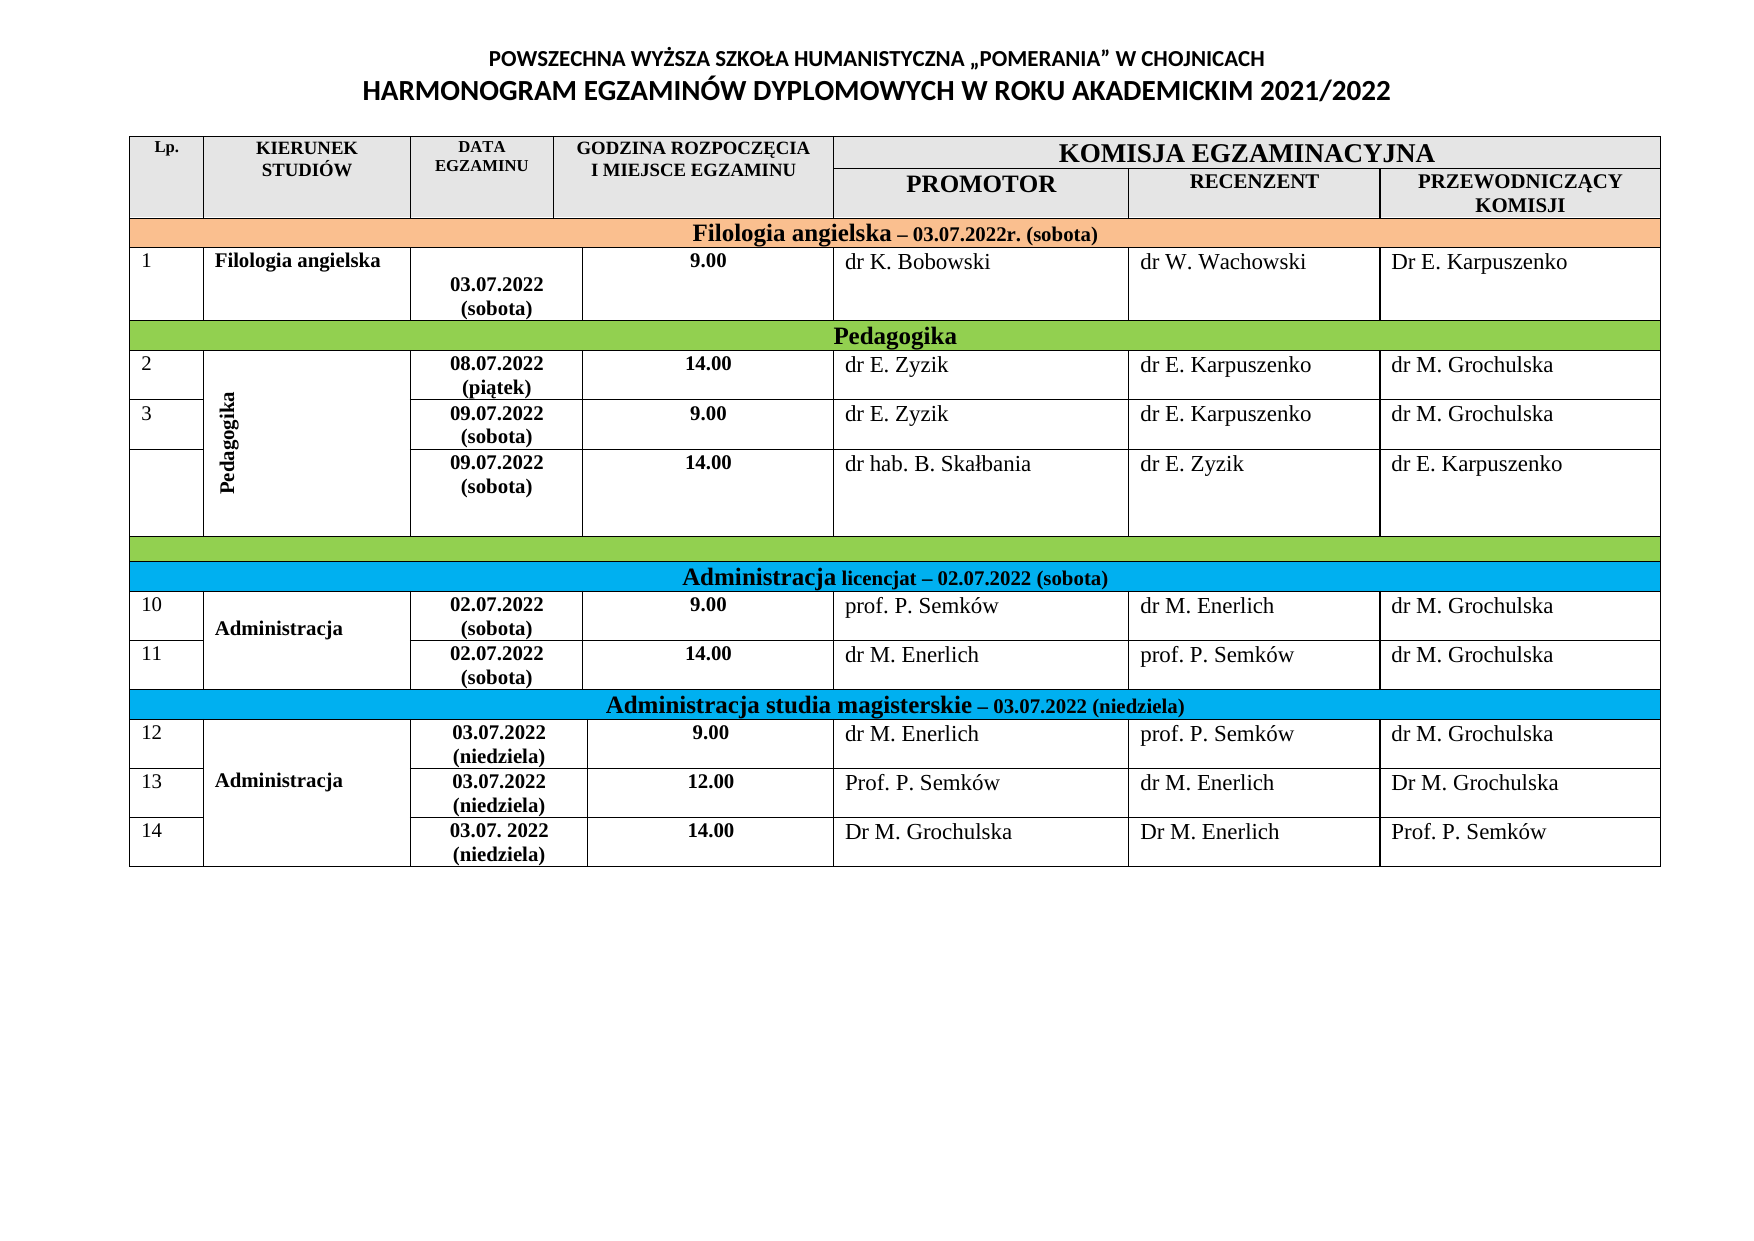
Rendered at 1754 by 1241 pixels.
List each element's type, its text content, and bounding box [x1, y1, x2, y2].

table_cell dr M. Grochulska [1381, 351, 1660, 399]
table_cell Dr M. Grochulska [834, 818, 1128, 866]
table_cell Administracja [204, 592, 410, 689]
table_cell 14.00 [583, 641, 833, 689]
table_cell dr E. Zyzik [834, 351, 1128, 399]
table_cell 9.00 [583, 248, 833, 320]
table_cell dr K. Bobowski [834, 248, 1128, 320]
table_cell 02.07.2022 (sobota) [411, 641, 582, 689]
table_cell Administracja studia magisterskie – 03.07.2022 (niedziela) [130, 690, 1660, 719]
table_cell dr E. Karpuszenko [1129, 400, 1379, 448]
table_cell 09.07.2022 (sobota) [411, 400, 582, 448]
table_cell 03.07. 2022 (niedziela) [411, 818, 587, 866]
table_cell [130, 537, 1660, 561]
table_cell dr E. Zyzik [834, 400, 1128, 448]
table_cell 14.00 [583, 351, 833, 399]
table_cell [130, 450, 203, 536]
table_cell 2 [130, 351, 203, 399]
table_cell prof. P. Semków [1129, 641, 1379, 689]
table_cell dr M. Enerlich [1129, 592, 1379, 640]
table_cell dr W. Wachowski [1129, 248, 1379, 320]
table_cell dr E. Karpuszenko [1381, 450, 1660, 536]
text POWSZECHNA WYŻSZA SZKOŁA HUMANISTYCZNA „POMERANIA” W CHOJNICACH [148, 44, 1606, 72]
table_cell dr E. Karpuszenko [1129, 351, 1379, 399]
table_cell Filologia angielska [204, 248, 410, 320]
table_cell Pedagogika [204, 351, 410, 536]
table_cell dr M. Enerlich [834, 720, 1128, 768]
table_cell 3 [130, 400, 203, 448]
table_cell Prof. P. Semków [834, 769, 1128, 817]
table_header DATA EGZAMINU [411, 137, 553, 217]
table_cell 14.00 [583, 450, 833, 536]
table_cell 9.00 [588, 720, 833, 768]
table_cell 1 [130, 248, 203, 320]
table_cell Administracja [204, 720, 410, 866]
table_cell 13 [130, 769, 203, 817]
table_cell Dr E. Karpuszenko [1381, 248, 1660, 320]
table_cell Dr M. Enerlich [1129, 818, 1379, 866]
table_cell dr M. Grochulska [1381, 592, 1660, 640]
table_header GODZINA ROZPOCZĘCIA I MIEJSCE EGZAMINU [554, 137, 833, 217]
table_cell dr M. Enerlich [834, 641, 1128, 689]
table_cell 03.07.2022 (niedziela) [411, 720, 587, 768]
table_cell 10 [130, 592, 203, 640]
table_cell 12 [130, 720, 203, 768]
text HARMONOGRAM EGZAMINÓW DYPLOMOWYCH W ROKU AKADEMICKIM 2021/2022 [148, 72, 1606, 108]
table_cell 03.07.2022 (niedziela) [411, 769, 587, 817]
table_cell Filologia angielska – 03.07.2022r. (sobota) [130, 219, 1660, 247]
table_header KIERUNEK STUDIÓW [204, 137, 410, 217]
table_cell dr hab. B. Skałbania [834, 450, 1128, 536]
table_cell 9.00 [583, 400, 833, 448]
table_cell 03.07.2022 (sobota) [411, 248, 582, 320]
table_cell dr M. Grochulska [1381, 641, 1660, 689]
table_cell 02.07.2022 (sobota) [411, 592, 582, 640]
table_cell PRZEWODNICZĄCY KOMISJI [1381, 169, 1660, 217]
table_cell dr M. Enerlich [1129, 769, 1379, 817]
table_cell 12.00 [588, 769, 833, 817]
table_header Lp. [130, 137, 203, 217]
table_cell 14 [130, 818, 203, 866]
table_cell RECENZENT [1129, 169, 1379, 217]
table_cell 14.00 [588, 818, 833, 866]
table_cell 11 [130, 641, 203, 689]
table_cell dr E. Zyzik [1129, 450, 1379, 536]
table_cell dr M. Grochulska [1381, 400, 1660, 448]
table_cell 9.00 [583, 592, 833, 640]
table_cell Dr M. Grochulska [1381, 769, 1660, 817]
table_cell 08.07.2022 (piątek) [411, 351, 582, 399]
table_cell Pedagogika [130, 321, 1660, 350]
table_header KOMISJA EGZAMINACYJNA [834, 137, 1660, 168]
table_cell PROMOTOR [834, 169, 1128, 217]
table_cell Administracja licencjat – 02.07.2022 (sobota) [130, 562, 1660, 591]
table_cell prof. P. Semków [834, 592, 1128, 640]
table_cell 09.07.2022 (sobota) [411, 450, 582, 536]
table_cell dr M. Grochulska [1381, 720, 1660, 768]
table_cell Prof. P. Semków [1381, 818, 1660, 866]
table_cell prof. P. Semków [1129, 720, 1379, 768]
